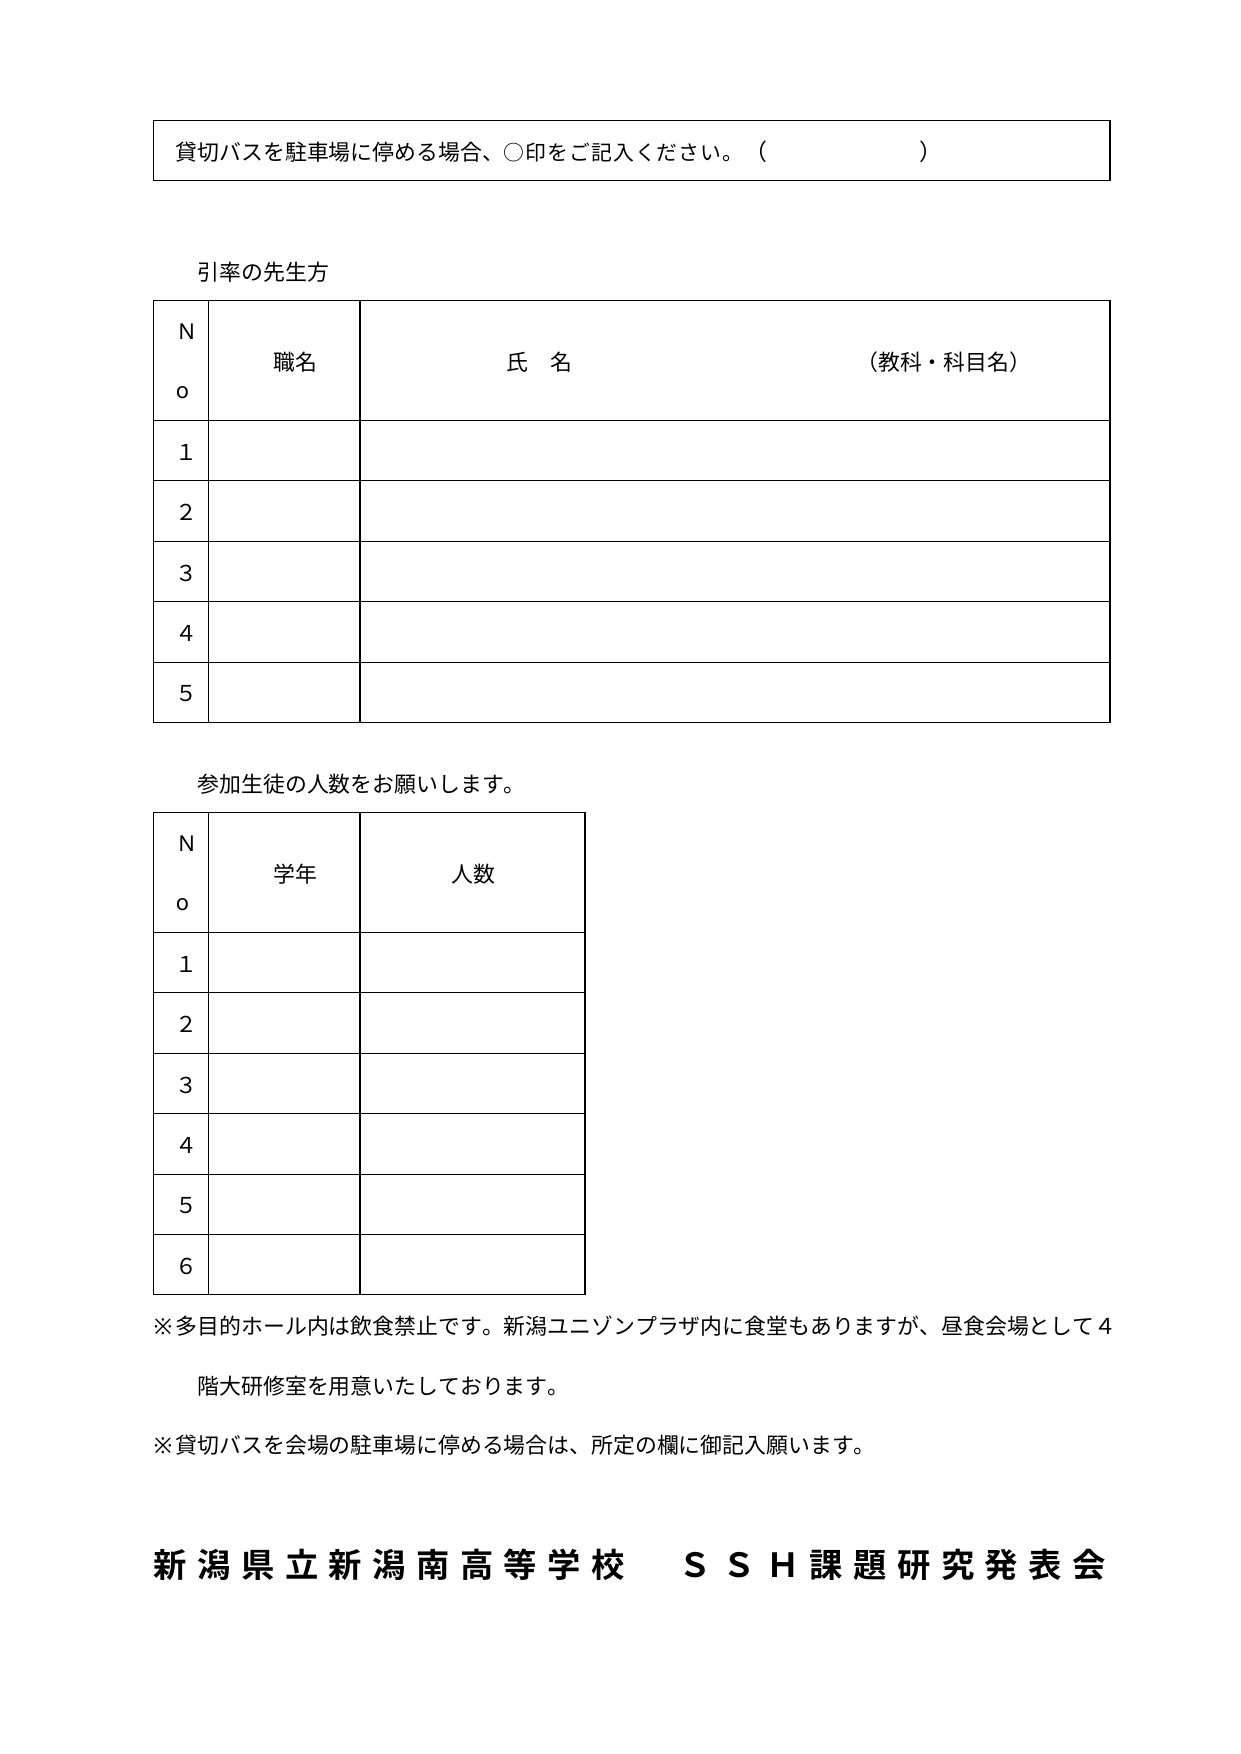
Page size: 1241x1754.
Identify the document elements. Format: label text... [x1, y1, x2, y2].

table_cell １ [154, 933, 208, 992]
text ※貸切バスを会場の駐車場に停める場合は、所定の欄に御記入願います。 [154, 1414, 1116, 1473]
text 参加生徒の人数をお願いします。 [154, 753, 1116, 812]
table_cell [361, 1175, 584, 1234]
table_cell [209, 1054, 359, 1113]
table_cell [361, 542, 1109, 601]
table_cell [361, 421, 1109, 480]
table_header 職名 [209, 301, 359, 420]
table_header 人数 [361, 813, 584, 932]
table_header No [154, 813, 208, 932]
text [154, 1533, 1116, 1592]
table_cell [209, 1175, 359, 1234]
table_cell ４ [154, 602, 208, 662]
table_cell ６ [154, 1235, 208, 1294]
table_cell [209, 602, 359, 662]
table_cell [209, 1235, 359, 1294]
table_cell １ [154, 421, 208, 480]
table_cell ３ [154, 542, 208, 601]
table_header 学年 [209, 813, 359, 932]
table_cell ４ [154, 1114, 208, 1173]
table_cell ５ [154, 663, 208, 722]
table_cell ２ [154, 481, 208, 541]
table_cell [361, 1114, 584, 1173]
table_cell [209, 663, 359, 722]
table_cell 貸切バスを駐車場に停める場合、○印をご記入ください。（ ） [154, 121, 1109, 180]
table_cell [209, 993, 359, 1053]
table_cell [361, 481, 1109, 541]
table_cell [209, 1114, 359, 1173]
table_cell [209, 481, 359, 541]
table_cell [361, 1235, 584, 1294]
table_header 氏 名 （教科・科目名） [361, 301, 1109, 420]
table_cell ２ [154, 993, 208, 1053]
table_cell [209, 542, 359, 601]
table_cell [361, 663, 1109, 722]
text 引率の先生方 [154, 241, 1116, 300]
table_cell [361, 993, 584, 1053]
table_cell ５ [154, 1175, 208, 1234]
table_cell [361, 602, 1109, 662]
text ※多目的ホール内は飲食禁止です。新潟ユニゾンプラザ内に食堂もありますが、昼食会場として４階大研修室を用意いたしております。 [154, 1295, 1116, 1414]
table_header No [154, 301, 208, 420]
table_cell [209, 421, 359, 480]
table_cell ３ [154, 1054, 208, 1113]
table_cell [209, 933, 359, 992]
table_cell [361, 1054, 584, 1113]
table_cell [361, 933, 584, 992]
